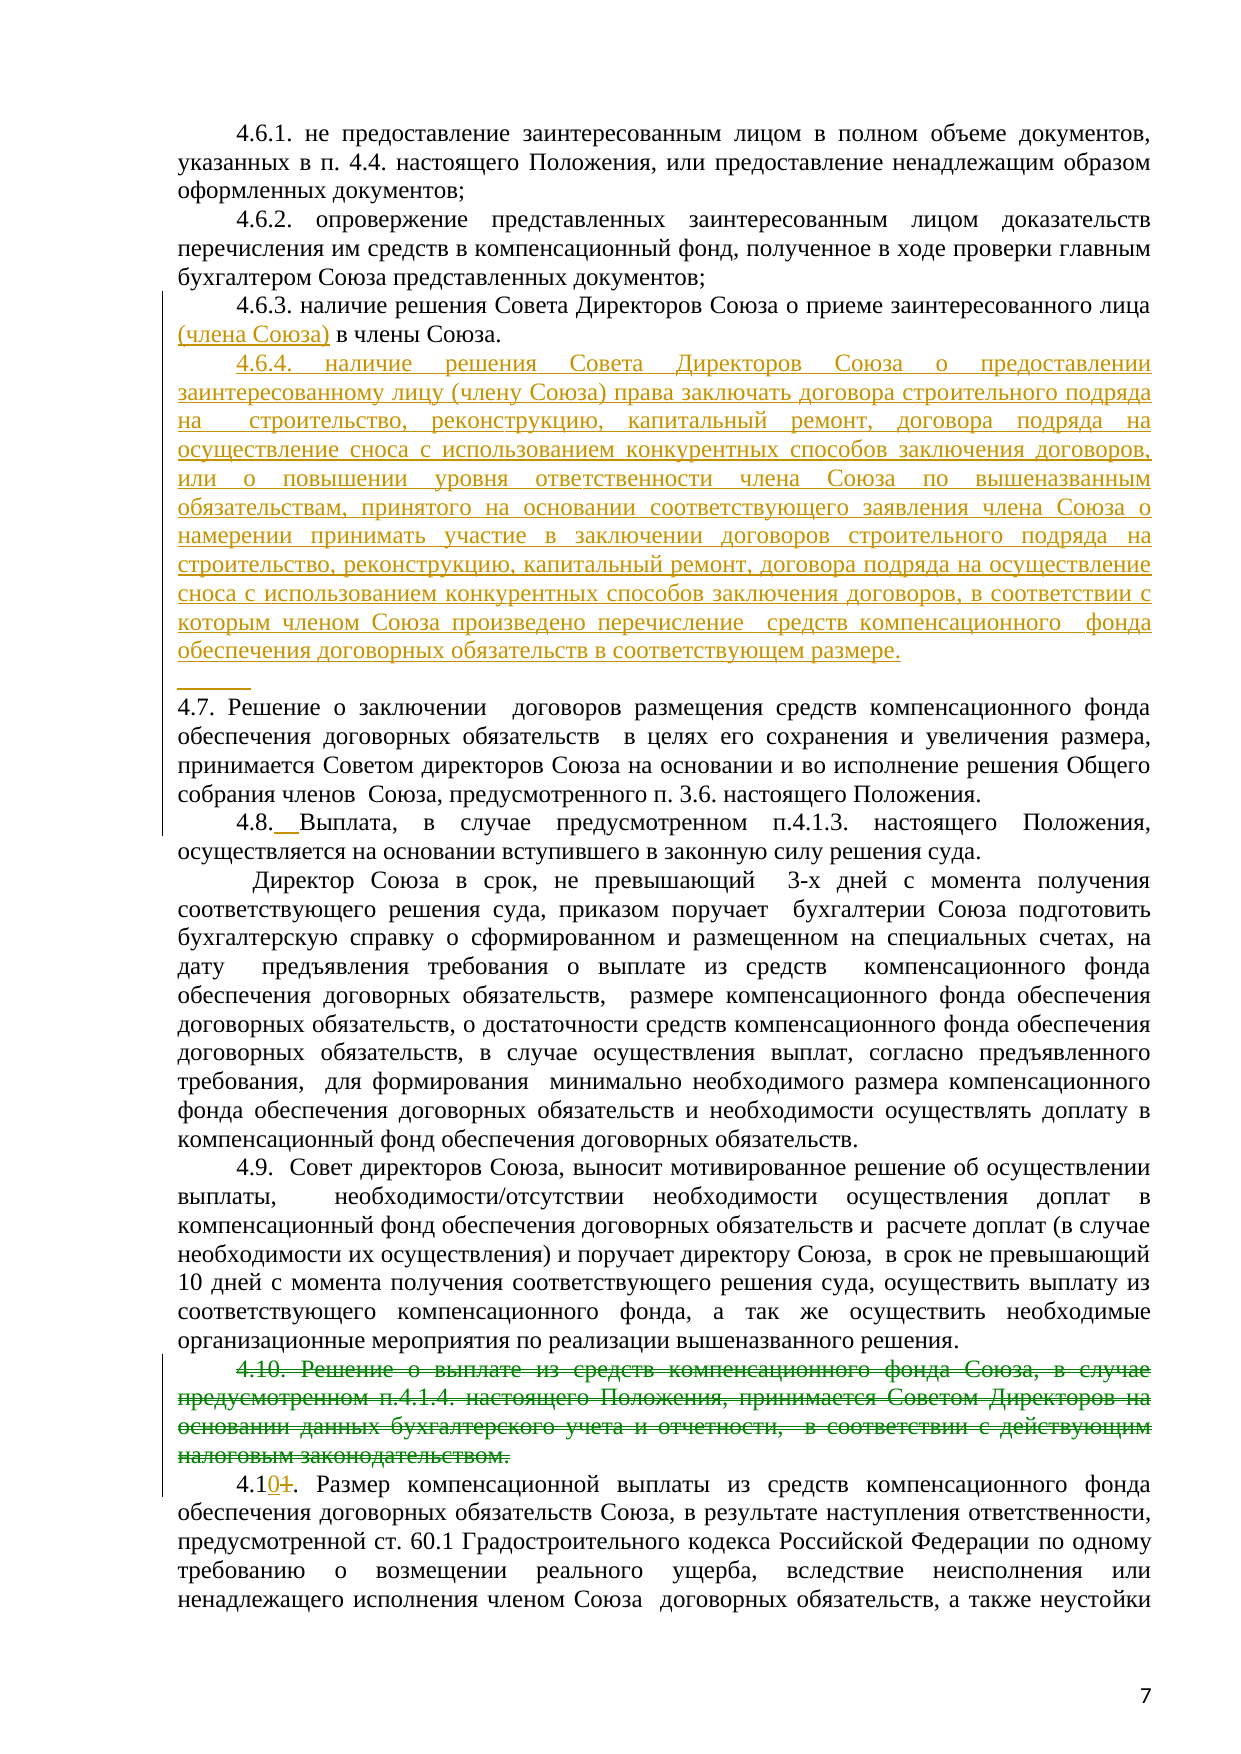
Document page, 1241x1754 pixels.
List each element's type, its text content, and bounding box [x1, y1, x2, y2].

text 4.9. Совет директоров Союза, выносит мотивированное решение об осуществлении выплаты, необходимости/отсутствии необходимости осуществления доплат в компенсационный фонд обеспечения договорных обязательств и расчете доплат (в случае необходимости их осуществления) и поручает директору Союза, в срок не превышающий 10 дней с момента получения соответствующего решения суда, осуществить выплату из соответствующего компенсационного фонда, а так же осуществить необходимые организационные мероприятия по реализации вышеназванного решения. [177, 1152, 1152, 1354]
text 4.7. Решение о заключении договоров размещения средств компенсационного фонда обеспечения договорных обязательств в целях его сохранения и увеличения размера, принимается Советом директоров Союза на основании и во исполнение решения Общего собрания членов Союза, предусмотренного п. 3.6. настоящего Положения. [177, 692, 1152, 807]
text 4.8.Выплата, в случае предусмотренном п.4.1.3. настоящего Положения, осуществляется на основании вступившего в законную силу решения суда. [177, 807, 1152, 865]
text 4.6.1. не предоставление заинтересованным лицом в полном объеме документов, указанных в п. 4.4. настоящего Положения, или предоставление ненадлежащим образом оформленных документов; [177, 118, 1152, 204]
text Директор Союза в срок, не превышающий 3-х дней с момента получения соответствующего решения суда, приказом поручает бухгалтерии Союза подготовить бухгалтерскую справку о сформированном и размещенном на специальных счетах, на дату предъявления требования о выплате из средств компенсационного фонда обеспечения договорных обязательств, размере компенсационного фонда обеспечения договорных обязательств, о достаточности средств компенсационного фонда обеспечения договорных обязательств, в случае осуществления выплат, согласно предъявленного требования, для формирования минимально необходимого размера компенсационного фонда обеспечения договорных обязательств и необходимости осуществлять доплату в компенсационный фонд обеспечения договорных обязательств. [177, 865, 1152, 1152]
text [177, 1526, 1152, 1612]
text 4.6.3. наличие решения Совета Директоров Союза о приеме заинтересованного лица в члены Союза. [177, 291, 1152, 348]
text 4.6.2. опровержение представленных заинтересованным лицом доказательств перечисления им средств в компенсационный фонд, полученное в ходе проверки главным бухгалтером Союза представленных документов; [177, 204, 1152, 291]
